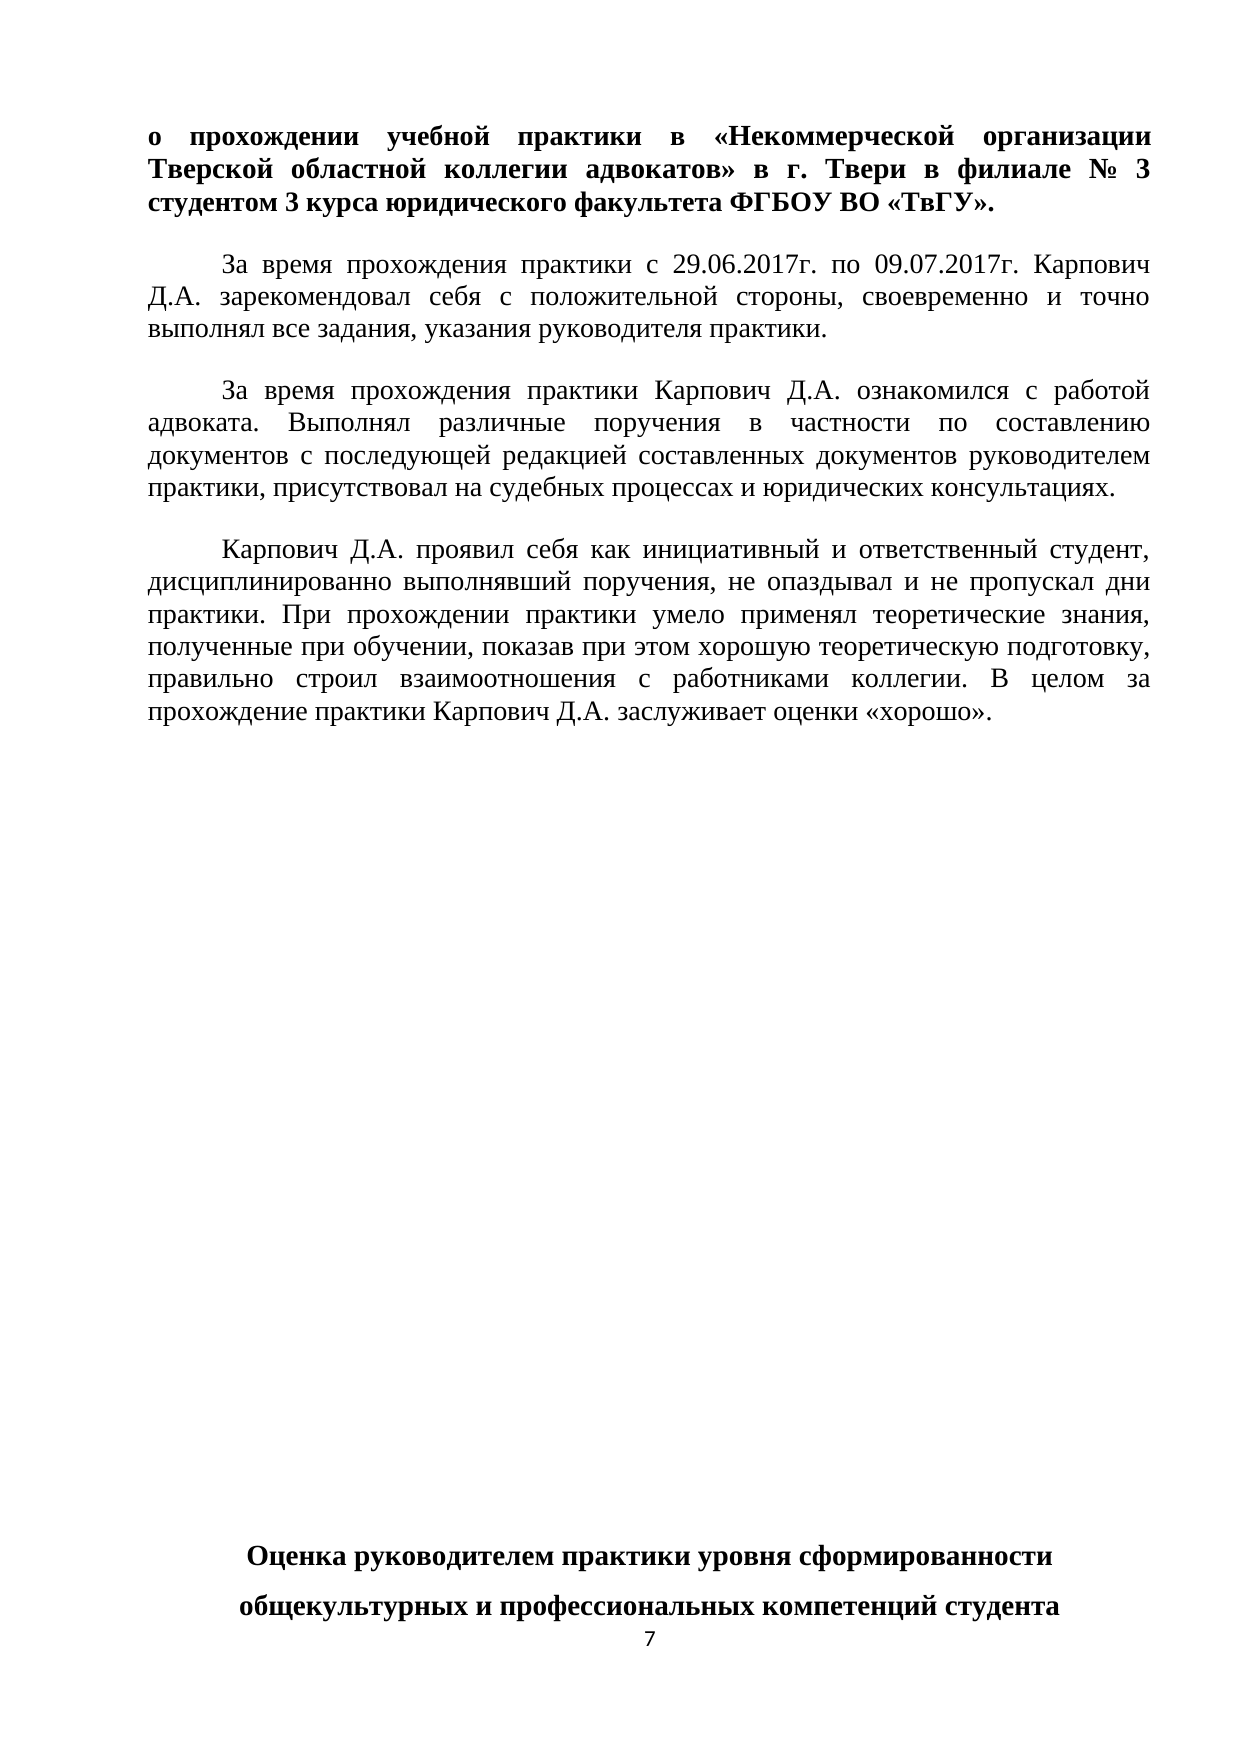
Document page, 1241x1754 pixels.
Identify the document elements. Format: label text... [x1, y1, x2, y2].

text За время прохождения практики Карпович Д.А. ознакомился с работой адвоката. Выполнял различные поручения в частности по составлению документов с последующей редакцией составленных документов руководителем практики, присутствовал на судебных процессах и юридических консультациях. [148, 373, 1152, 503]
text За время прохождения практики с 29.06.2017г. по 09.07.2017г. Карпович Д.А. зарекомендовал себя с положительной стороны, своевременно и точно выполнял все задания, указания руководителя практики. [148, 247, 1152, 344]
text Карпович Д.А. проявил себя как инициативный и ответственный студент, дисциплинированно выполнявший поручения, не опаздывал и не пропускал дни практики. При прохождении практики умело применял теоретические знания, полученные при обучении, показав при этом хорошую теоретическую подготовку, правильно строил взаимоотношения с работниками коллегии. В целом за прохождение практики Карпович Д.А. заслуживает оценки «хорошо». [148, 532, 1152, 726]
text Оценка руководителем практики уровня сформированности общекультурных и профессиональных компетенций студента [148, 1538, 1152, 1622]
text о прохождении учебной практики в «Некоммерческой организации Тверской областной коллегии адвокатов» в г. Твери в филиале № 3 студентом 3 курса юридического факультета ФГБОУ ВО «ТвГУ». [148, 118, 1152, 218]
